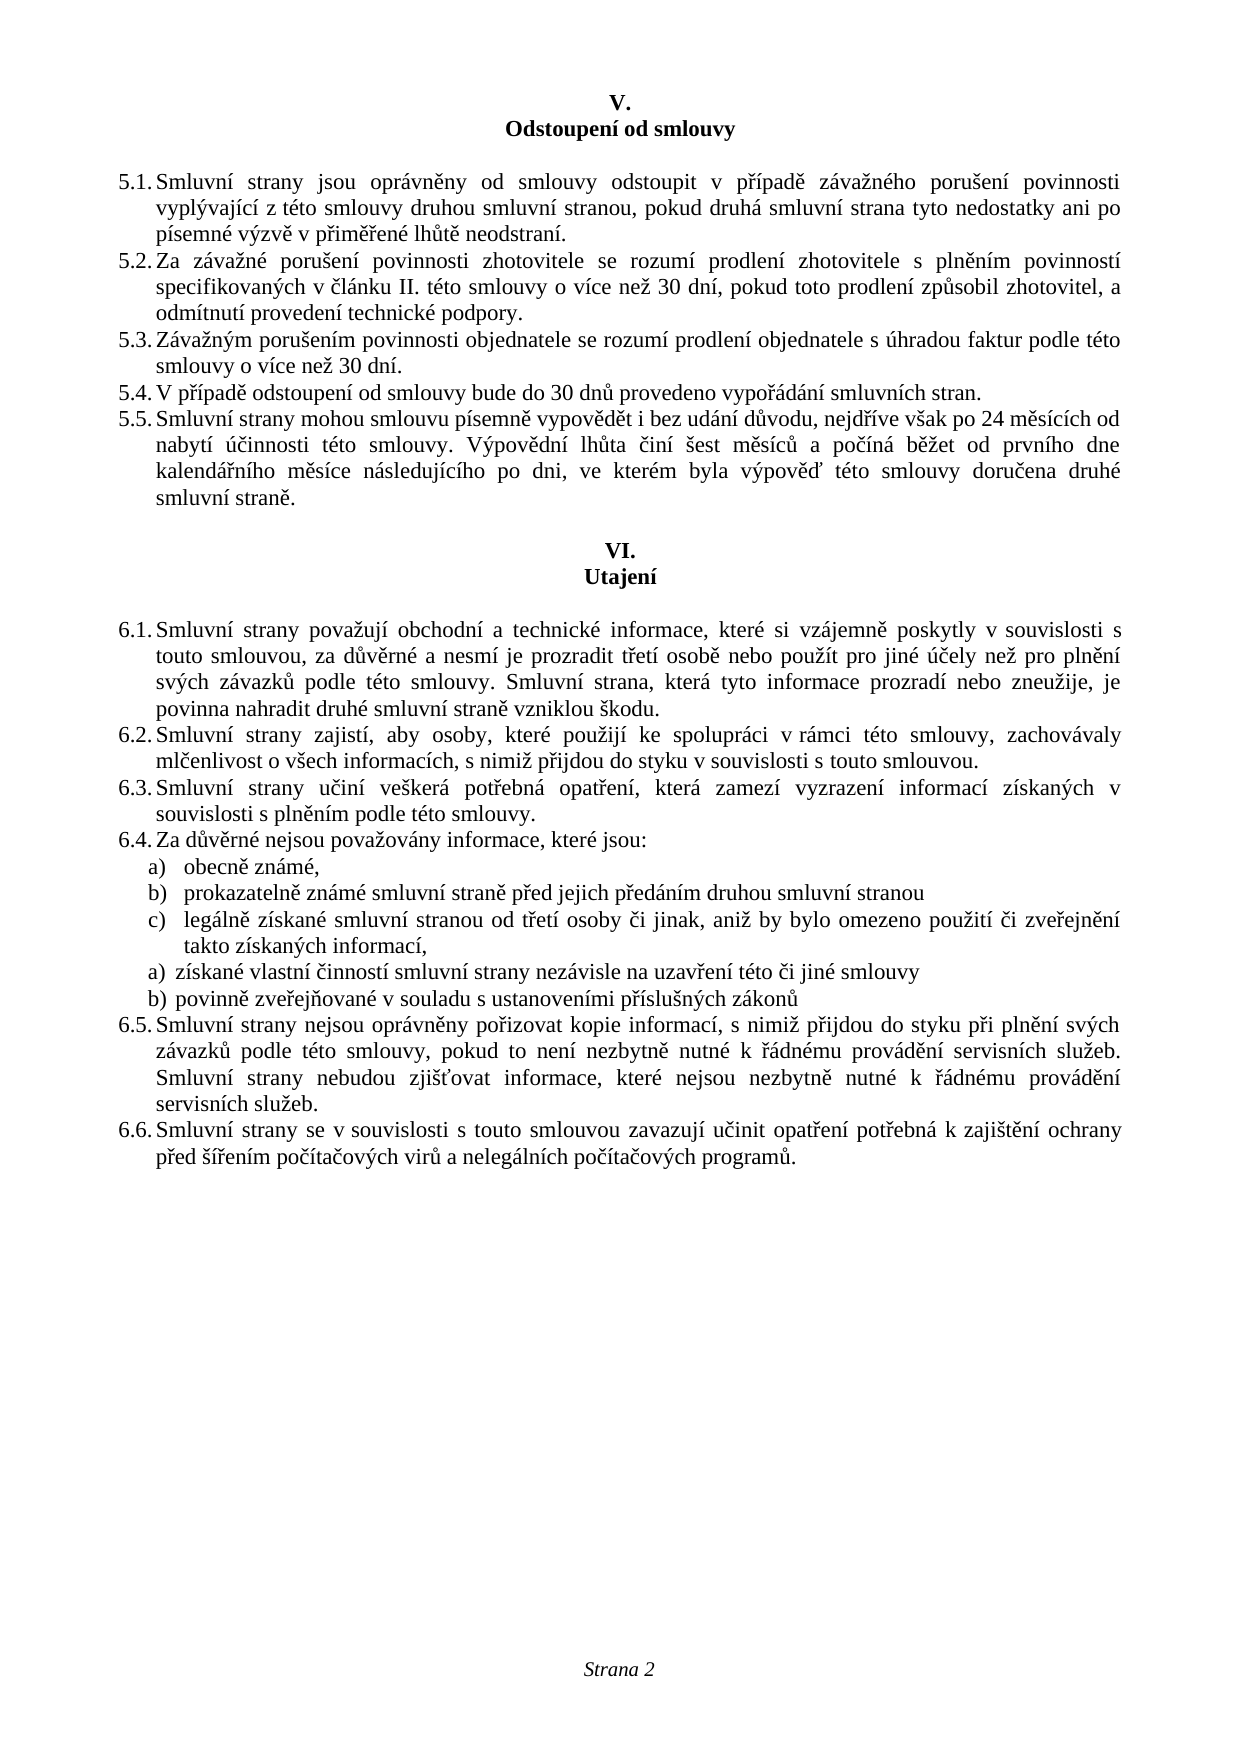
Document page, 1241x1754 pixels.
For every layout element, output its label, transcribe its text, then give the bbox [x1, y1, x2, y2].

list Smluvní strany učiní veškerá potřebná opatření, která zamezí vyzrazení informací získaných v souvislosti s plněním podle této smlouvy. [118, 774, 1122, 827]
list Smluvní strany jsou oprávněny od smlouvy odstoupit v případě závažného porušení povinnosti vyplývající z této smlouvy druhou smluvní stranou, pokud druhá smluvní strana tyto nedostatky ani po písemné výzvě v přiměřené lhůtě neodstraní. [118, 168, 1122, 247]
text c) legálně získané smluvní stranou od třetí osoby či jinak, aniž by bylo omezeno použití či zveřejnění takto získaných informací, [148, 906, 1122, 958]
list Za důvěrné nejsou považovány informace, které jsou: [118, 827, 1122, 853]
list V případě odstoupení od smlouvy bude do 30 dnů provedeno vypořádání smluvních stran. [118, 378, 1122, 405]
list Smluvní strany mohou smlouvu písemně vypovědět i bez udání důvodu, nejdříve však po 24 měsících od nabytí účinnosti této smlouvy. Výpovědní lhůta činí šest měsíců a počíná běžet od prvního dne kalendářního měsíce následujícího po dni, ve kterém byla výpověď této smlouvy doručena druhé smluvní straně. [118, 405, 1122, 510]
list Smluvní strany považují obchodní a technické informace, které si vzájemně poskytly v souvislosti s touto smlouvou, za důvěrné a nesmí je prozradit třetí osobě nebo použít pro jiné účely než pro plnění svých závazků podle této smlouvy. Smluvní strana, která tyto informace prozradí nebo zneužije, je povinna nahradit druhé smluvní straně vzniklou škodu. [118, 616, 1122, 721]
list Za závažné porušení povinnosti zhotovitele se rozumí prodlení zhotovitele s plněním povinností specifikovaných v článku II. této smlouvy o více než 30 dní, pokud toto prodlení způsobil zhotovitel, a odmítnutí provedení technické podpory. [118, 247, 1122, 326]
text Odstoupení od smlouvy [118, 115, 1122, 141]
list Smluvní strany zajistí, aby osoby, které použijí ke spolupráci v rámci této smlouvy, zachovávaly mlčenlivost o všech informacích, s nimiž přijdou do styku v souvislosti s touto smlouvou. [118, 721, 1122, 774]
list Smluvní strany se v souvislosti s touto smlouvou zavazují učinit opatření potřebná k zajištění ochrany před šířením počítačových virů a nelegálních počítačových programů. [118, 1116, 1122, 1169]
list získané vlastní činností smluvní strany nezávisle na uzavření této či jiné smlouvy [148, 958, 1122, 985]
text VI. [118, 537, 1122, 563]
list povinně zveřejňované v souladu s ustanoveními příslušných zákonů [148, 985, 1122, 1011]
list Závažným porušením povinnosti objednatele se rozumí prodlení objednatele s úhradou faktur podle této smlouvy o více než 30 dní. [118, 326, 1122, 378]
text V. [118, 89, 1122, 115]
text Utajení [118, 563, 1122, 589]
text a) obecně známé, [148, 853, 1122, 879]
list Smluvní strany nejsou oprávněny pořizovat kopie informací, s nimiž přijdou do styku při plnění svých závazků podle této smlouvy, pokud to není nezbytně nutné k řádnému provádění servisních služeb. Smluvní strany nebudou zjišťovat informace, které nejsou nezbytně nutné k řádnému provádění servisních služeb. [118, 1011, 1122, 1116]
text b) prokazatelně známé smluvní straně před jejich předáním druhou smluvní stranou [148, 879, 1122, 906]
